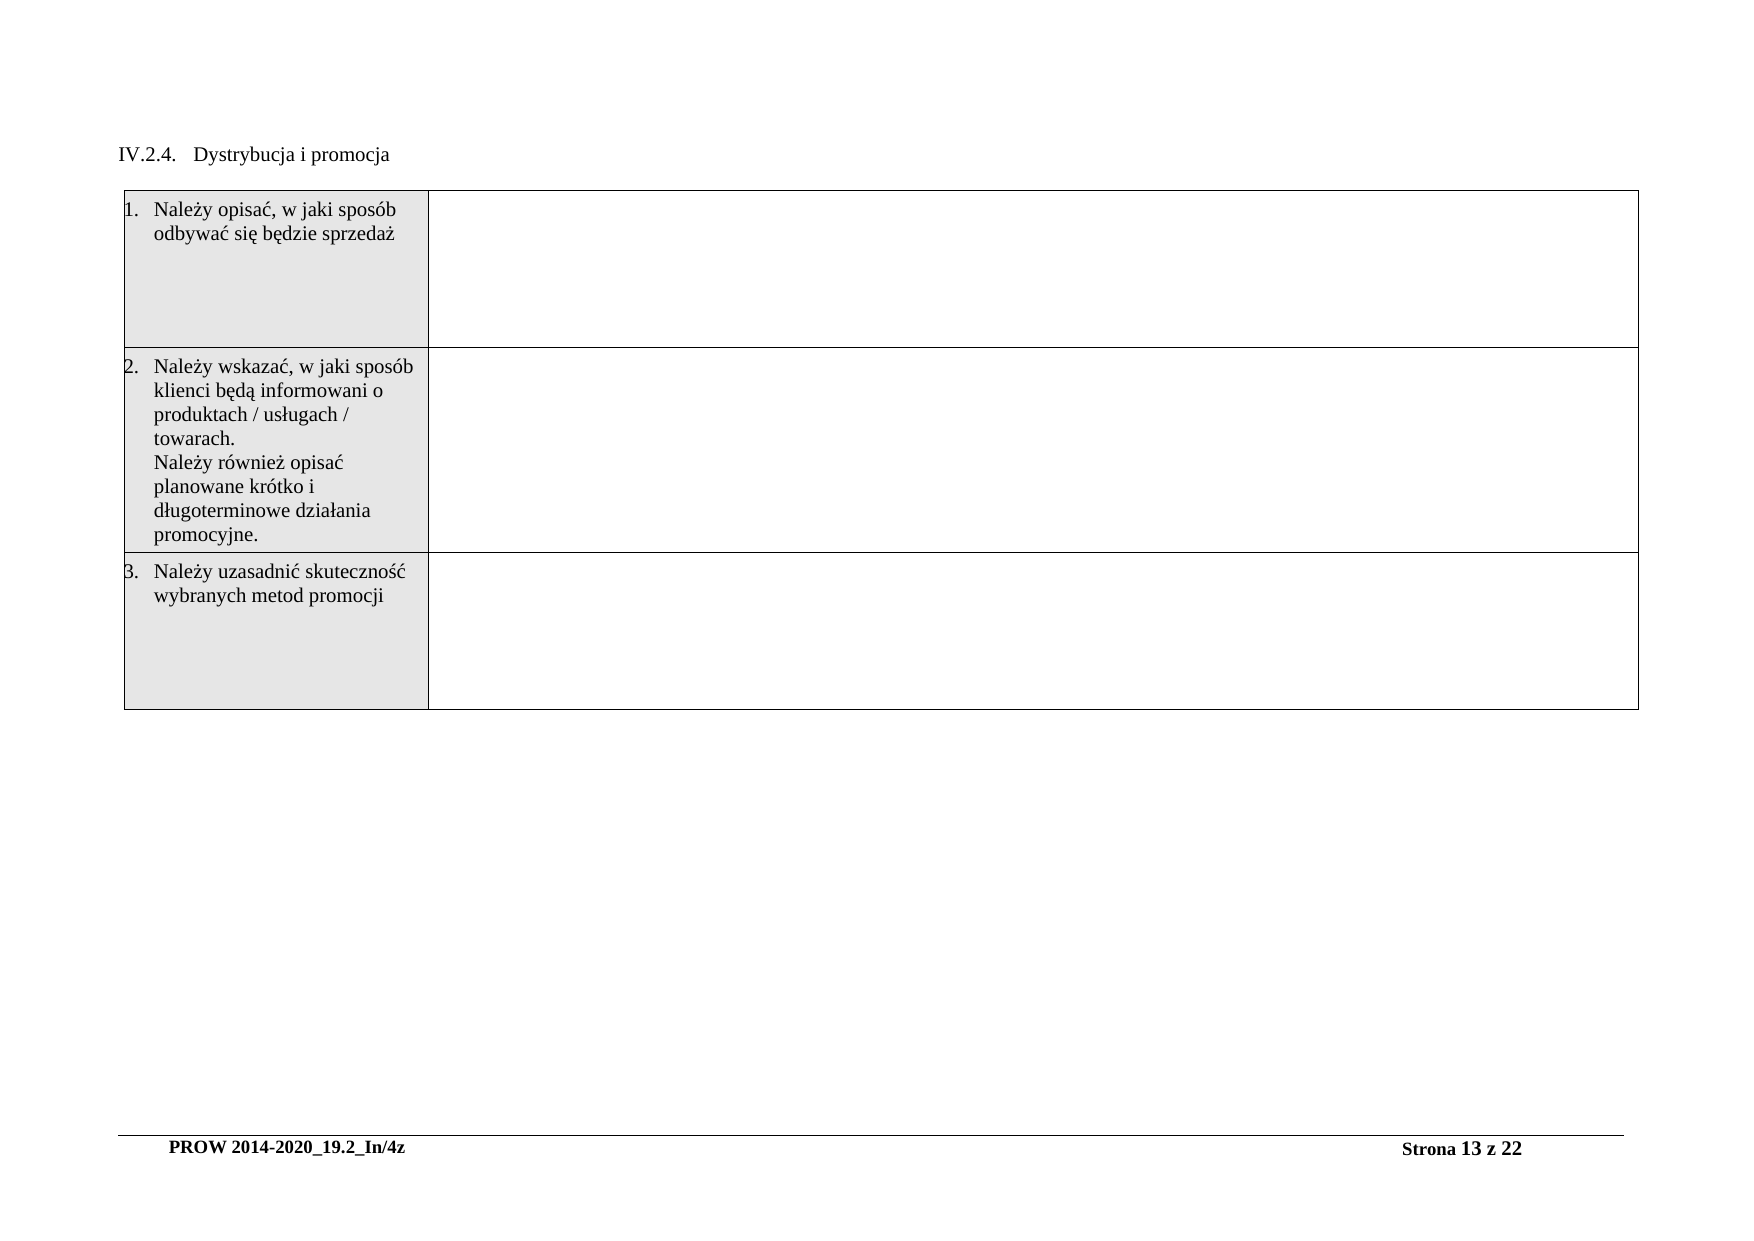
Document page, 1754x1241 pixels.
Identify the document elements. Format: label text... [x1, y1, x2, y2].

table_cell [429, 553, 1638, 709]
table_cell [429, 348, 1638, 552]
table_header Należy opisać, w jaki sposób odbywać się będzie sprzedaż [125, 191, 428, 347]
table_cell Należy wskazać, w jaki sposób klienci będą informowani o produktach / usługach / towarach. Należy również opisać planowane krótko i długoterminowe działania promocyjne. [125, 348, 428, 552]
table_cell Należy uzasadnić skuteczność wybranych metod promocji [125, 553, 428, 709]
table_header [429, 191, 1638, 347]
subtitle Dystrybucja i promocja [118, 142, 1636, 166]
